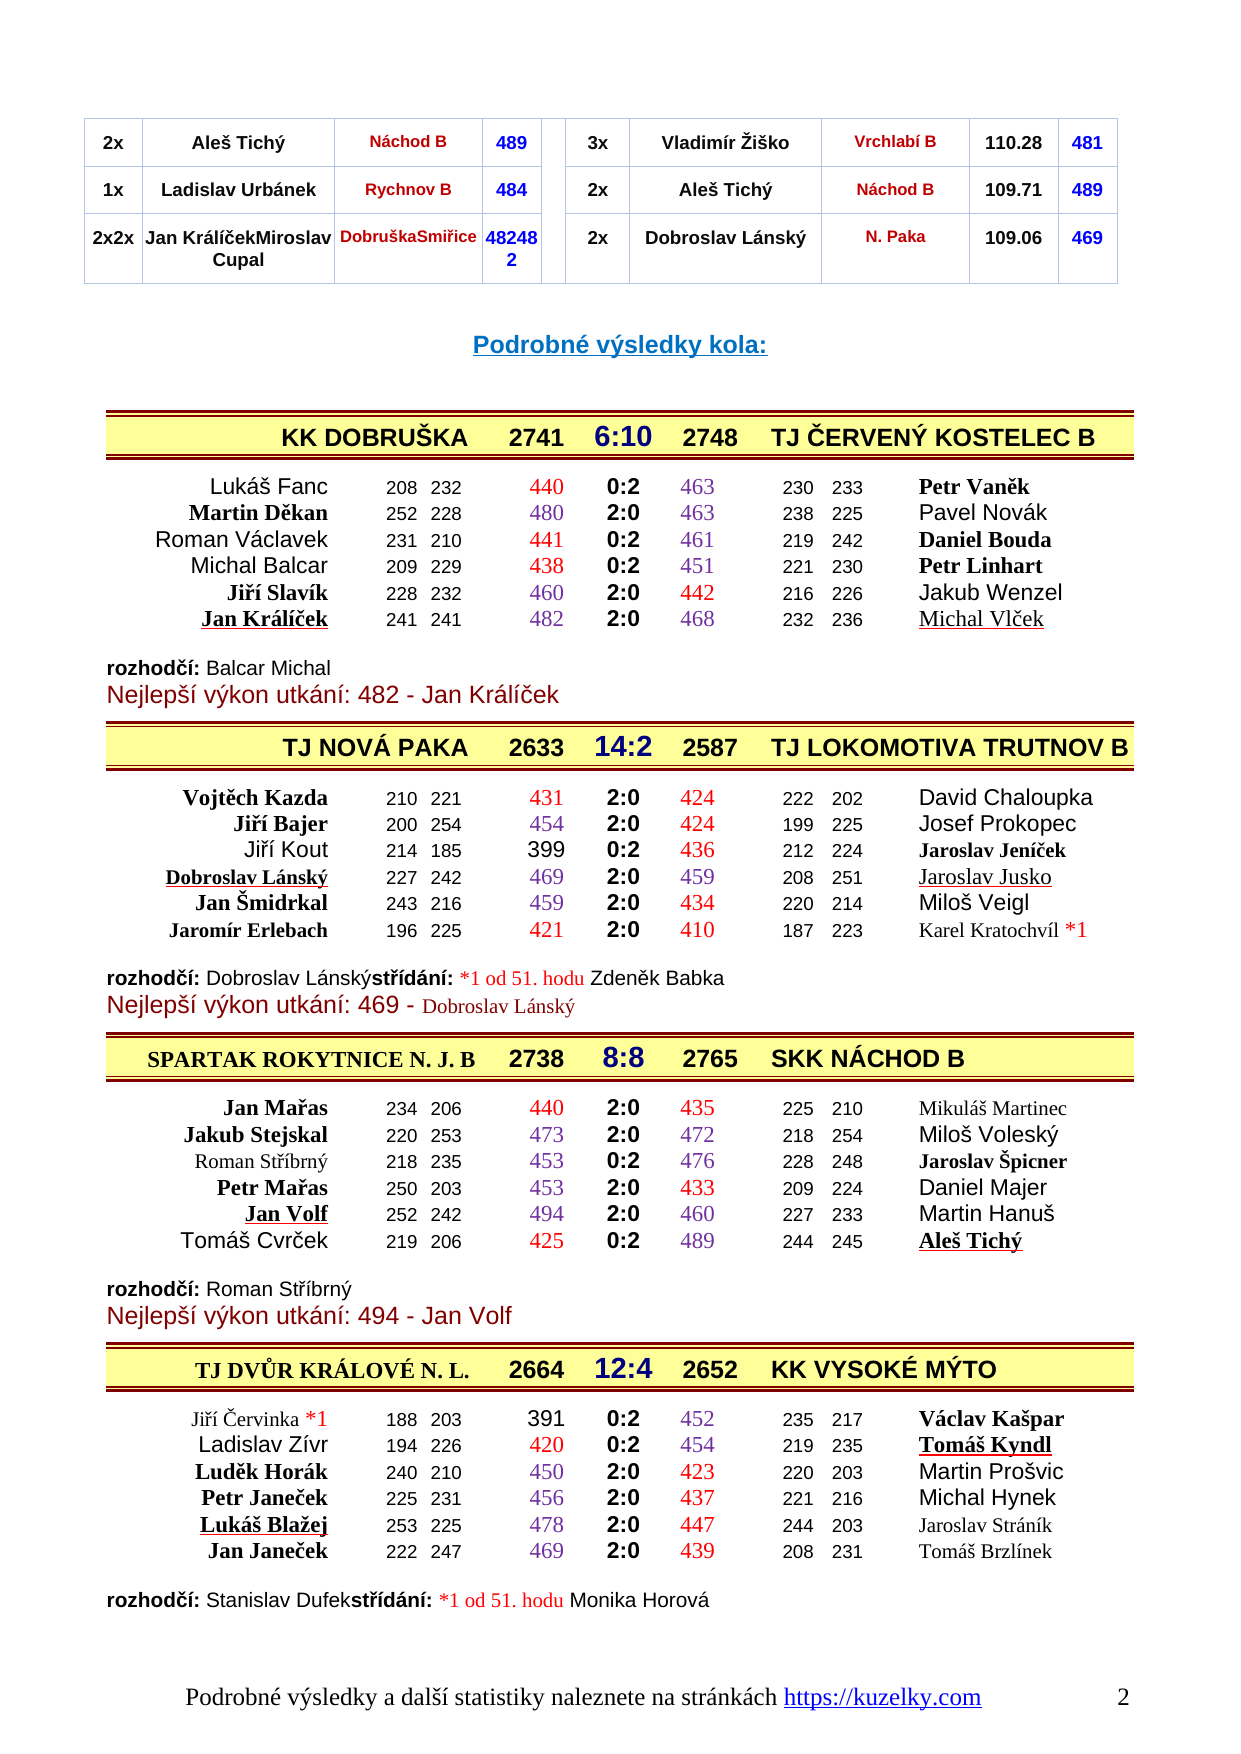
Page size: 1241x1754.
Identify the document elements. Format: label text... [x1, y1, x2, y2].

table_cell 1x [85, 167, 142, 213]
table_cell Vrchlabí B [822, 119, 969, 166]
text Jiří Červinka *1 188 203 391 0:2 452 235 217 Václav Kašpar [106, 1405, 1134, 1431]
text Martin Děkan 252 228 480 2:0 463 238 225 Pavel Novák [106, 499, 1134, 526]
table_cell 110.28 [970, 119, 1058, 166]
text Vojtěch Kazda 210 221 431 2:0 424 222 202 David Chaloupka [106, 783, 1134, 810]
table_cell Náchod B [335, 119, 482, 166]
table_cell 482 [483, 214, 541, 282]
text rozhodčí: Roman Stříbrný [106, 1277, 1134, 1301]
text Petr Mařas 250 203 453 2:0 433 209 224 Daniel Majer [106, 1174, 1134, 1200]
text TJ Nová Paka 2633 14:2 2587 TJ Lokomotiva Trutnov B [106, 727, 1134, 765]
text Jiří Bajer 200 254 454 2:0 424 199 225 Josef Prokopec [106, 810, 1134, 836]
text Jan Šmidrkal 243 216 459 2:0 434 220 214 Miloš Veigl [106, 889, 1134, 916]
table_cell 489 [483, 119, 541, 166]
table_cell Rychnov B [335, 167, 482, 213]
text Jiří Slavík 228 232 460 2:0 442 216 226 Jakub Wenzel [106, 579, 1134, 605]
text Dobroslav Lánský 227 242 469 2:0 459 208 251 Jaroslav Jusko [106, 863, 1134, 889]
table_cell 109.71 [970, 167, 1058, 213]
table_cell Náchod B [822, 167, 969, 213]
text Jan Volf 252 242 494 2:0 460 227 233 Martin Hanuš [106, 1200, 1134, 1227]
text Nejlepší výkon utkání: 469 - Dobroslav Lánský [106, 990, 1134, 1019]
table_cell 109.06 [970, 214, 1058, 282]
text Roman Stříbrný 218 235 453 0:2 476 228 248 Jaroslav Špicner [106, 1147, 1134, 1174]
text Jiří Kout 214 185 399 0:2 436 212 224 Jaroslav Jeníček [106, 836, 1134, 863]
table_cell 481 [1059, 119, 1117, 166]
text Lukáš Fanc 208 232 440 0:2 463 230 233 Petr Vaněk [106, 473, 1134, 499]
table_cell N. Paka [822, 214, 969, 282]
text Jaromír Erlebach 196 225 421 2:0 410 187 223 Karel Kratochvíl *1 [106, 916, 1134, 942]
text Nejlepší výkon utkání: 482 - Jan Králíček [106, 679, 1134, 708]
text Lukáš Blažej 253 225 478 2:0 447 244 203 Jaroslav Stráník [106, 1511, 1134, 1537]
text KK Dobruška 2741 6:10 2748 TJ Červený Kostelec B [106, 417, 1134, 454]
text Jakub Stejskal 220 253 473 2:0 472 218 254 Miloš Voleský [106, 1121, 1134, 1147]
table_cell Dobroslav Lánský [630, 214, 821, 282]
table_cell Dobruška [335, 214, 482, 282]
text Spartak Rokytnice n. J. B 2738 8:8 2765 SKK Náchod B [106, 1038, 1134, 1076]
text Jan Králíček 241 241 482 2:0 468 232 236 Michal Vlček [106, 605, 1134, 632]
text Jan Mařas 234 206 440 2:0 435 225 210 Mikuláš Martinec [106, 1094, 1134, 1121]
table_cell Jan Králíček [143, 214, 334, 282]
table_cell Vladimír Žiško [630, 119, 821, 166]
table_cell 2x [566, 167, 629, 213]
text Petr Janeček 225 231 456 2:0 437 221 216 Michal Hynek [106, 1484, 1134, 1511]
text rozhodčí: Stanislav Dufekstřídání: *1 od 51. hodu Monika Horová [106, 1588, 1134, 1612]
table_cell Aleš Tichý [143, 119, 334, 166]
text Ladislav Zívr 194 226 420 0:2 454 219 235 Tomáš Kyndl [106, 1431, 1134, 1458]
table_cell 489 [1059, 167, 1117, 213]
text Tomáš Cvrček 219 206 425 0:2 489 244 245 Aleš Tichý [106, 1227, 1134, 1253]
table_cell 484 [483, 167, 541, 213]
table_cell 469 [1059, 214, 1117, 282]
text Podrobné výsledky kola: [94, 330, 1145, 359]
text TJ Dvůr Králové n. L. 2664 12:4 2652 KK Vysoké Mýto [106, 1349, 1134, 1386]
table_cell 2x [85, 119, 142, 166]
text Roman Václavek 231 210 441 0:2 461 219 242 Daniel Bouda [106, 526, 1134, 552]
table_cell Ladislav Urbánek [143, 167, 334, 213]
table_cell 2x [566, 214, 629, 282]
text Luděk Horák 240 210 450 2:0 423 220 203 Martin Prošvic [106, 1458, 1134, 1484]
text Nejlepší výkon utkání: 494 - Jan Volf [106, 1301, 1134, 1330]
table_cell Aleš Tichý [630, 167, 821, 213]
text Jan Janeček 222 247 469 2:0 439 208 231 Tomáš Brzlínek [106, 1537, 1134, 1564]
table_cell 3x [566, 119, 629, 166]
table_cell 2x [85, 214, 142, 282]
text rozhodčí: Dobroslav Lánskýstřídání: *1 od 51. hodu Zdeněk Babka [106, 966, 1134, 990]
text Michal Balcar 209 229 438 0:2 451 221 230 Petr Linhart [106, 552, 1134, 579]
text rozhodčí: Balcar Michal [106, 656, 1134, 679]
